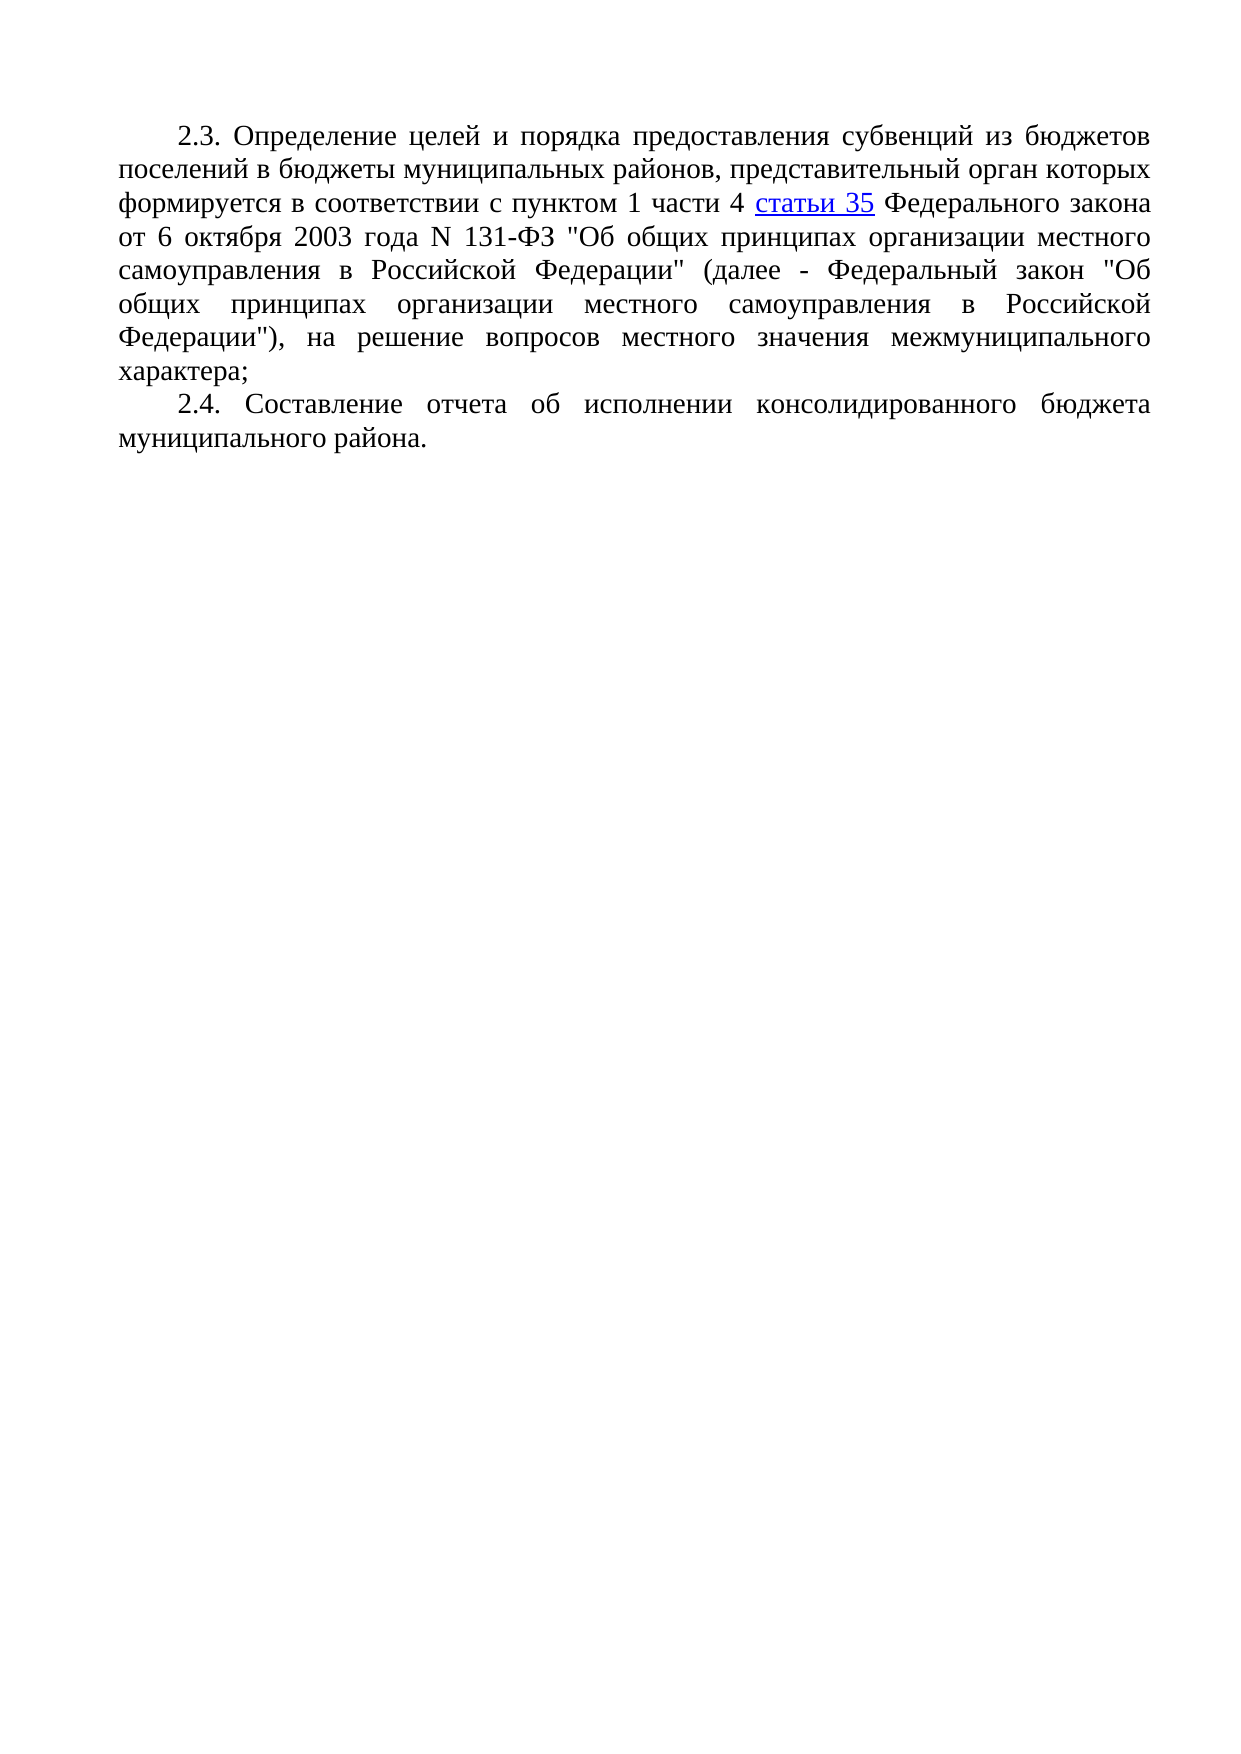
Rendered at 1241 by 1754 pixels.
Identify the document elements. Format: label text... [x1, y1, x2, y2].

text 2.3. Определение целей и порядка предоставления субвенций из бюджетов поселений в бюджеты муниципальных районов, представительный орган которых формируется в соответствии с пунктом 1 части 4 статьи 35 Федерального закона от 6 октября 2003 года N 131-ФЗ "Об общих принципах организации местного самоуправления в Российской Федерации" (далее - Федеральный закон "Об общих принципах организации местного самоуправления в Российской Федерации"), на решение вопросов местного значения межмуниципального характера; [118, 118, 1152, 386]
text 2.4. Составление отчета об исполнении консолидированного бюджета муниципального района. [118, 386, 1152, 453]
